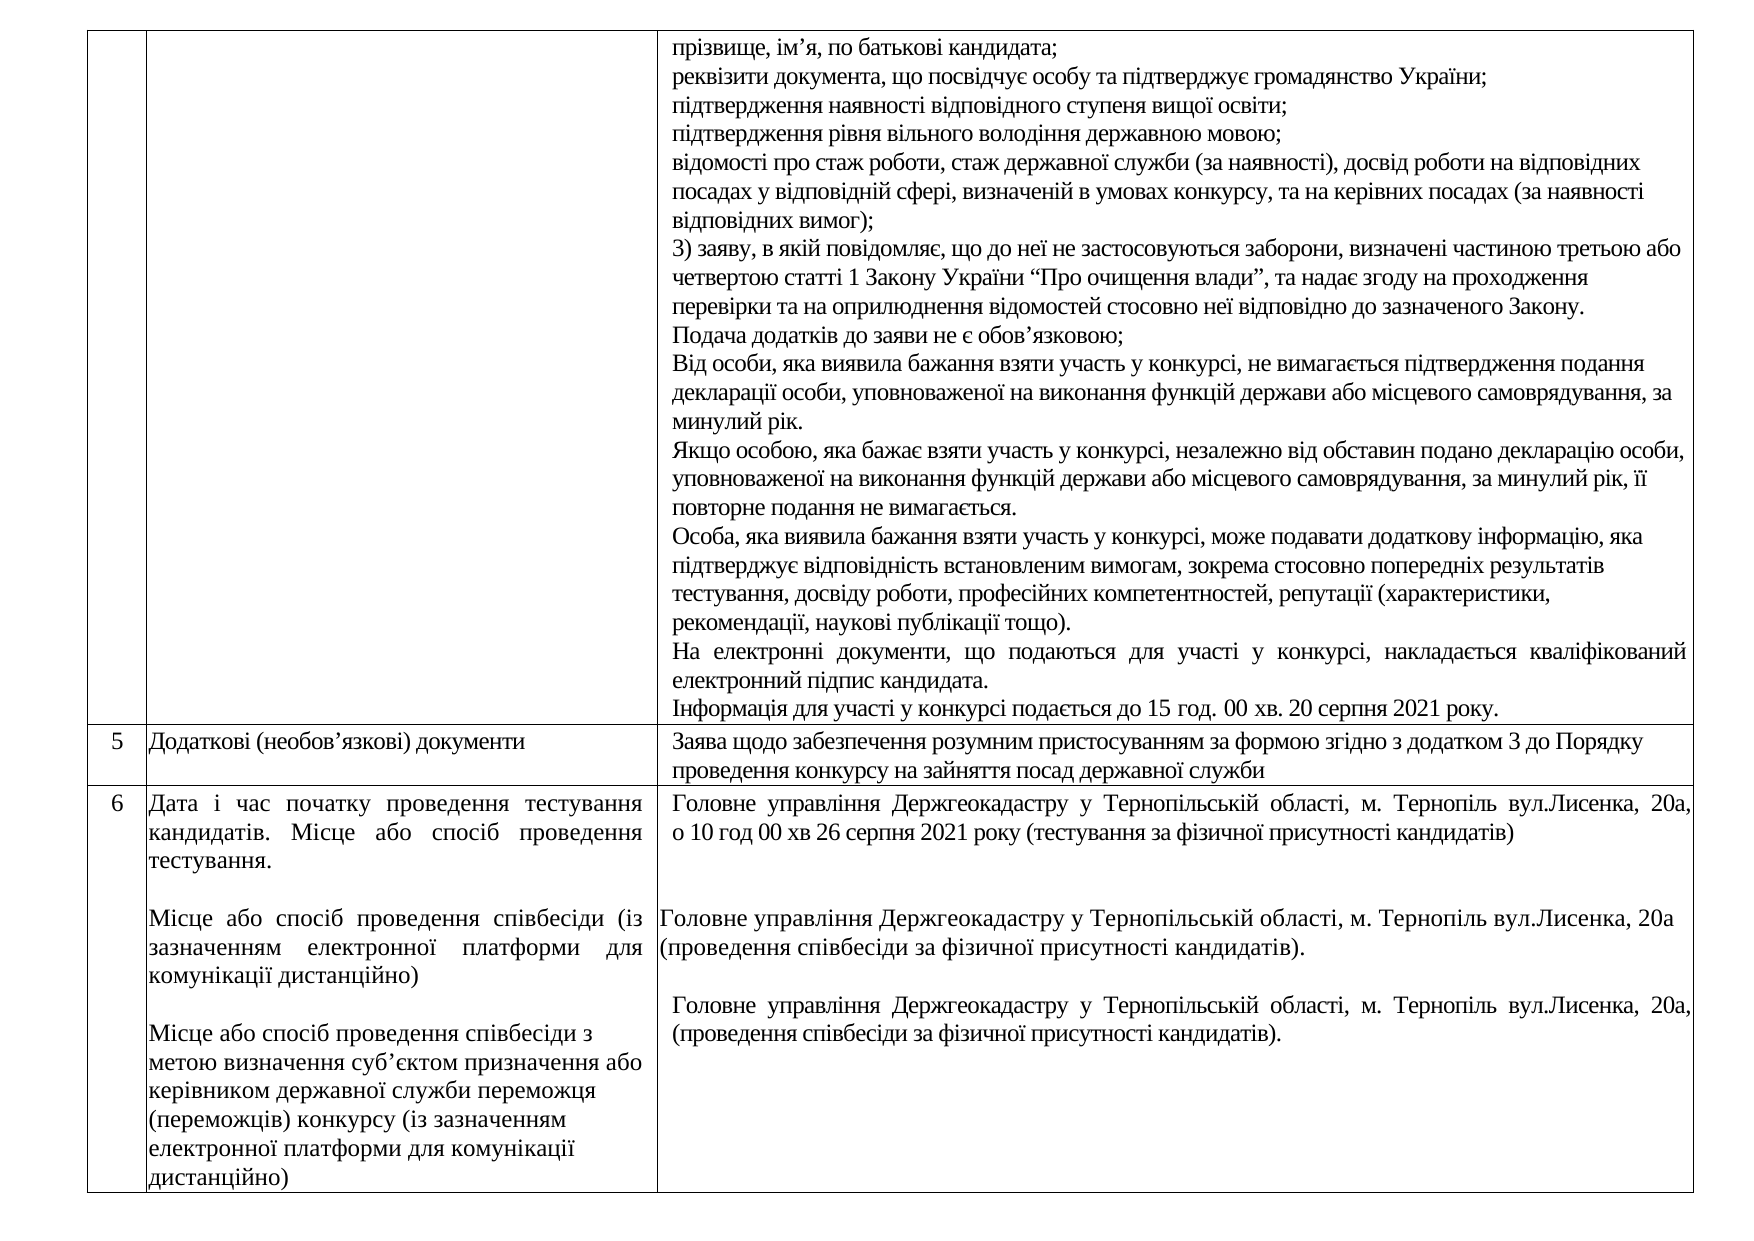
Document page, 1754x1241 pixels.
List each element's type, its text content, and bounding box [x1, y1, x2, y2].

table_cell 5 [88, 725, 146, 785]
table_cell Дата і час початку проведення тестування кандидатів. Місце або спосіб проведення тестування. Місце або спосіб проведення співбесіди (із зазначенням електронної платформи для комунікації дистанційно) Місце або спосіб проведення співбесіди з метою визначення суб’єктом призначення або керівником державної служби переможця (переможців) конкурсу (із зазначенням електронної платформи для комунікації дистанційно) [147, 786, 657, 1192]
table_cell Головне управління Держгеокадастру у Тернопільській області, м. Тернопіль вул.Лисенка, 20а, о 10 год 00 хв 26 серпня 2021 року (тестування за фізичної присутності кандидатів) Головне управління Держгеокадастру у Тернопільській області, м. Тернопіль вул.Лисенка, 20а (проведення співбесіди за фізичної присутності кандидатів). Головне управління Держгеокадастру у Тернопільській області, м. Тернопіль вул.Лисенка, 20а, (проведення співбесіди за фізичної присутності кандидатів). [658, 786, 1693, 1192]
table_cell Додаткові (необов’язкові) документи [147, 725, 657, 785]
table_cell 6 [88, 786, 146, 1192]
table_cell 4 [88, 31, 146, 724]
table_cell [658, 31, 1693, 724]
table_cell Заява щодо забезпечення розумним пристосуванням за формою згідно з додатком 3 до Порядку проведення конкурсу на зайняття посад державної служби [658, 725, 1693, 785]
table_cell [147, 31, 657, 724]
